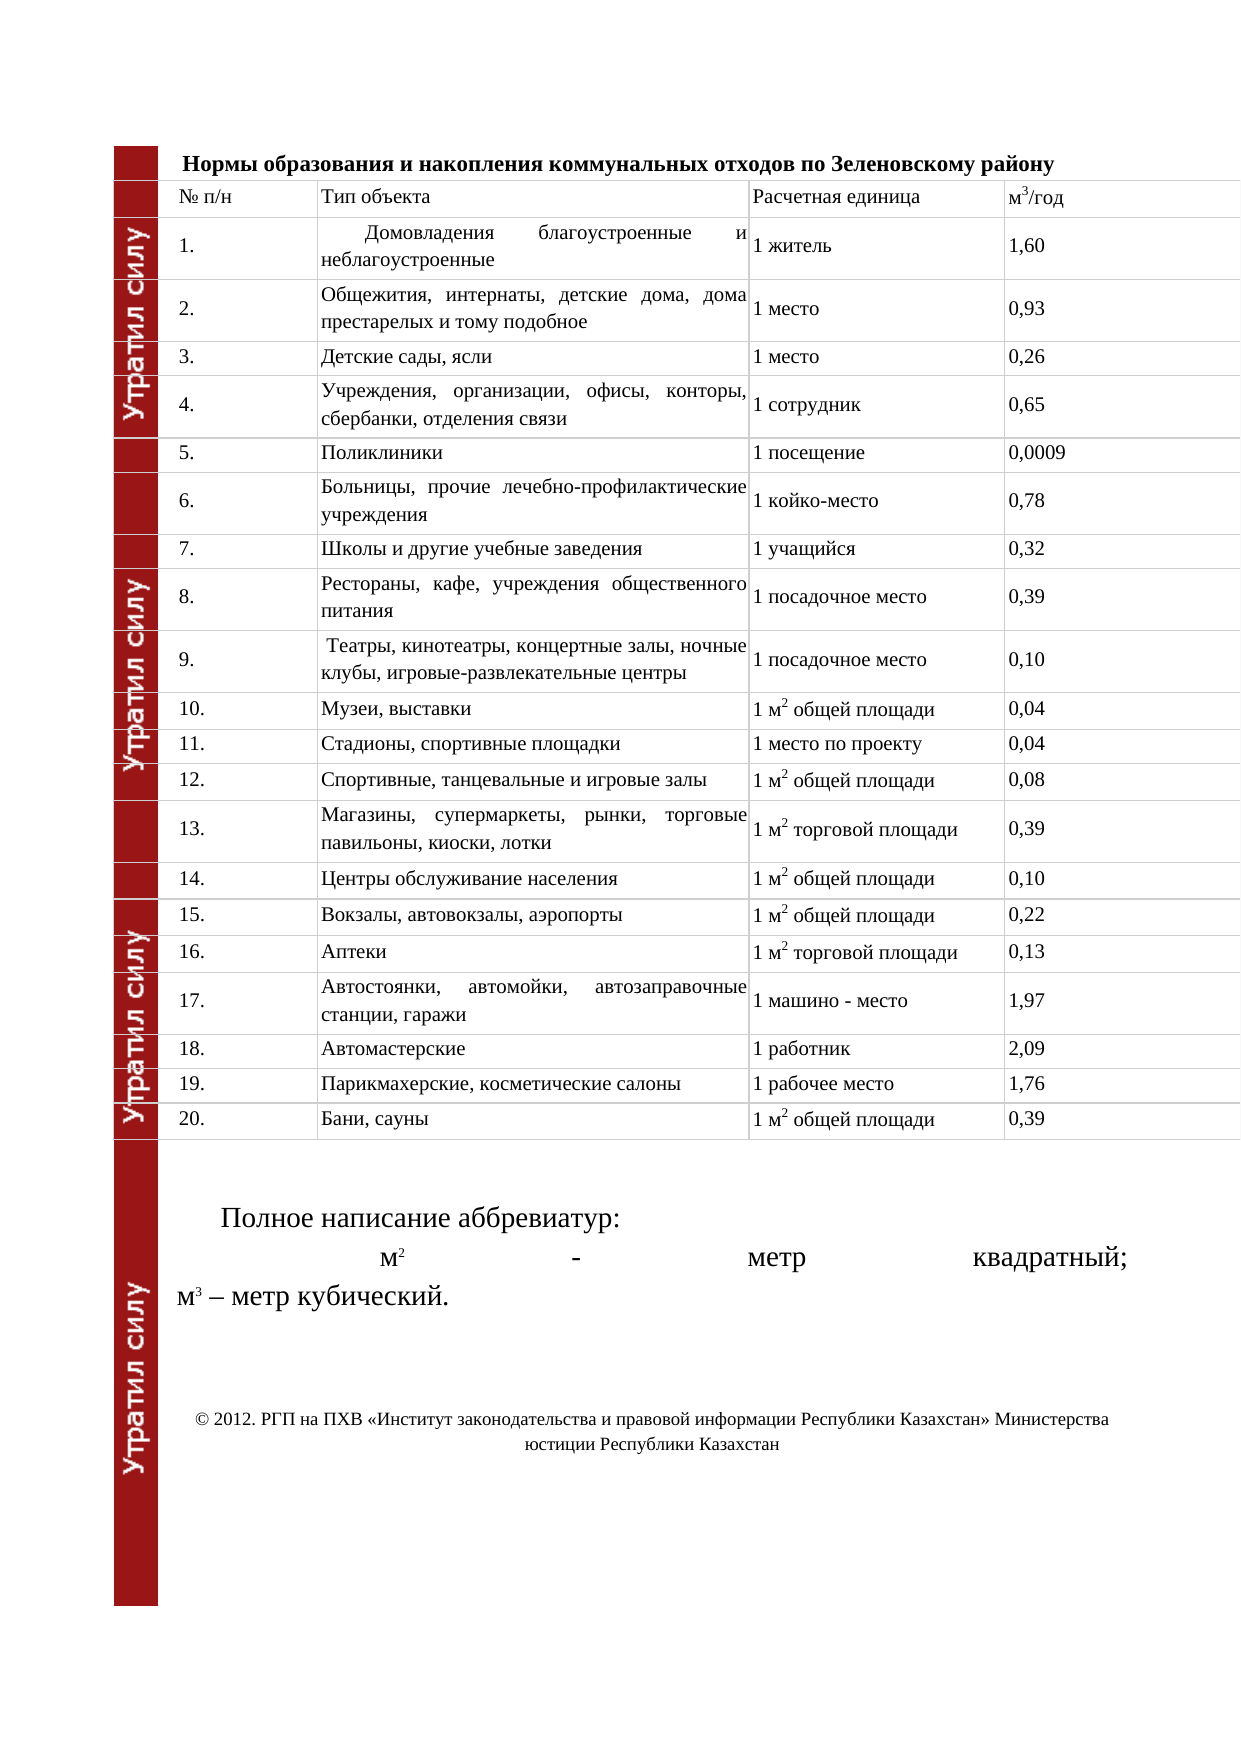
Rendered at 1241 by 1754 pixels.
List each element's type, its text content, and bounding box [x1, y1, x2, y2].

text Полное написание аббревиатур: [112, 1201, 1128, 1234]
table_cell Поликлиники [318, 439, 748, 472]
table_header Тип объекта [318, 181, 748, 217]
table_cell 10. [114, 693, 317, 728]
table_cell Магазины, супермаркеты, рынки, торговые павильоны, киоски, лотки [318, 801, 748, 862]
table_cell Автостоянки, автомойки, автозаправочные станции, гаражи [318, 973, 748, 1033]
table_cell 0,0009 [1005, 439, 1240, 472]
table_cell 0,26 [1005, 342, 1240, 375]
table_cell 12. [114, 764, 317, 799]
table_cell 15. [114, 900, 317, 935]
table_header м3/год [1005, 181, 1240, 217]
picture [114, 1454, 158, 1606]
table_cell 1 посещение [750, 439, 1004, 472]
table_cell Вокзалы, автовокзалы, аэропорты [318, 900, 748, 935]
table_cell 0,65 [1005, 376, 1240, 437]
table_cell 1 машино - место [750, 973, 1004, 1033]
table_cell 19. [114, 1069, 317, 1102]
table_cell 20. [114, 1104, 317, 1139]
table_cell 0,39 [1005, 801, 1240, 862]
table_cell Парикмахерские, косметические салоны [318, 1069, 748, 1102]
table_cell 14. [114, 863, 317, 898]
table_cell Общежития, интернаты, детские дома, дома престарелых и тому подобное [318, 280, 748, 341]
table_cell 1,60 [1005, 218, 1240, 279]
table_cell 1 посадочное место [750, 569, 1004, 630]
table_cell Больницы, прочие лечебно-профилактические учреждения [318, 473, 748, 533]
table_cell 1 место [750, 280, 1004, 341]
table_cell 1 сотрудник [750, 376, 1004, 437]
picture [114, 146, 158, 150]
table_header № п/н [114, 181, 317, 217]
table_cell 1 м2 общей площади [750, 764, 1004, 799]
table_cell 17. [114, 973, 317, 1033]
table_cell Учреждения, организации, офисы, конторы, сбербанки, отделения связи [318, 376, 748, 437]
table_cell 0,32 [1005, 535, 1240, 568]
table_cell 0,04 [1005, 693, 1240, 728]
table_cell Театры, кинотеатры, концертные залы, ночные клубы, игровые-развлекательные центры [318, 631, 748, 692]
picture [114, 1140, 158, 1201]
table_cell 0,93 [1005, 280, 1240, 341]
table_cell 1 житель [750, 218, 1004, 279]
table_cell 0,39 [1005, 1104, 1240, 1139]
table_cell 1 м2 общей площади [750, 1104, 1004, 1139]
table_cell 0,08 [1005, 764, 1240, 799]
table_cell 2,09 [1005, 1035, 1240, 1068]
table_cell Автомастерские [318, 1035, 748, 1068]
table_cell Домовладения благоустроенные и неблагоустроенные [318, 218, 748, 279]
table_cell Бани, сауны [318, 1104, 748, 1139]
table_cell 1 койко-место [750, 473, 1004, 533]
table_cell 1 работник [750, 1035, 1004, 1068]
table_cell 0,04 [1005, 730, 1240, 763]
table_cell Спортивные, танцевальные и игровые залы [318, 764, 748, 799]
table_cell 0,39 [1005, 569, 1240, 630]
table_cell 1 м2 общей площади [750, 863, 1004, 898]
text Нормы образования и накопления коммунальных отходов по Зеленовскому району [112, 150, 1128, 176]
table_cell Стадионы, спортивные площадки [318, 730, 748, 763]
table_cell 1 м2 общей площади [750, 900, 1004, 935]
picture [114, 1311, 158, 1408]
table_cell 2. [114, 280, 317, 341]
table_cell 7. [114, 535, 317, 568]
table_cell 6. [114, 473, 317, 533]
table_cell 0,13 [1005, 936, 1240, 972]
table_cell 11. [114, 730, 317, 763]
table_cell 1. [114, 218, 317, 279]
table_cell 9. [114, 631, 317, 692]
table_cell 16. [114, 936, 317, 972]
table_cell 0,10 [1005, 863, 1240, 898]
table_cell Центры обслуживание населения [318, 863, 748, 898]
table_cell 13. [114, 801, 317, 862]
table_header Расчетная единица [750, 181, 1004, 217]
table_cell Музеи, выставки [318, 693, 748, 728]
table_cell 4. [114, 376, 317, 437]
text © 2012. РГП на ПХВ «Институт законодательства и правовой информации Республики Казахстан» Министерства юстиции Республики Казахстан [112, 1408, 1128, 1454]
table_cell 5. [114, 439, 317, 472]
table_cell 1 м2 торговой площади [750, 801, 1004, 862]
text м2 - метр квадратный; м3 – метр кубический. [112, 1239, 1128, 1311]
table_cell 3. [114, 342, 317, 375]
table_cell 0,22 [1005, 900, 1240, 935]
table_cell 18. [114, 1035, 317, 1068]
table_cell 1 учащийся [750, 535, 1004, 568]
table_cell Рестораны, кафе, учреждения общественного питания [318, 569, 748, 630]
table_cell 8. [114, 569, 317, 630]
table_cell 0,10 [1005, 631, 1240, 692]
table_cell 0,78 [1005, 473, 1240, 533]
table_cell 1 место [750, 342, 1004, 375]
table_cell 1,76 [1005, 1069, 1240, 1102]
table_cell 1 посадочное место [750, 631, 1004, 692]
table_cell 1 рабочее место [750, 1069, 1004, 1102]
table_cell Школы и другие учебные заведения [318, 535, 748, 568]
picture [114, 176, 158, 180]
table_cell 1 м2 общей площади [750, 693, 1004, 728]
table_cell Детские сады, ясли [318, 342, 748, 375]
table_cell 1 место по проекту [750, 730, 1004, 763]
table_cell 1,97 [1005, 973, 1240, 1033]
table_cell 1 м2 торговой площади [750, 936, 1004, 972]
table_cell Аптеки [318, 936, 748, 972]
picture [114, 1234, 158, 1239]
